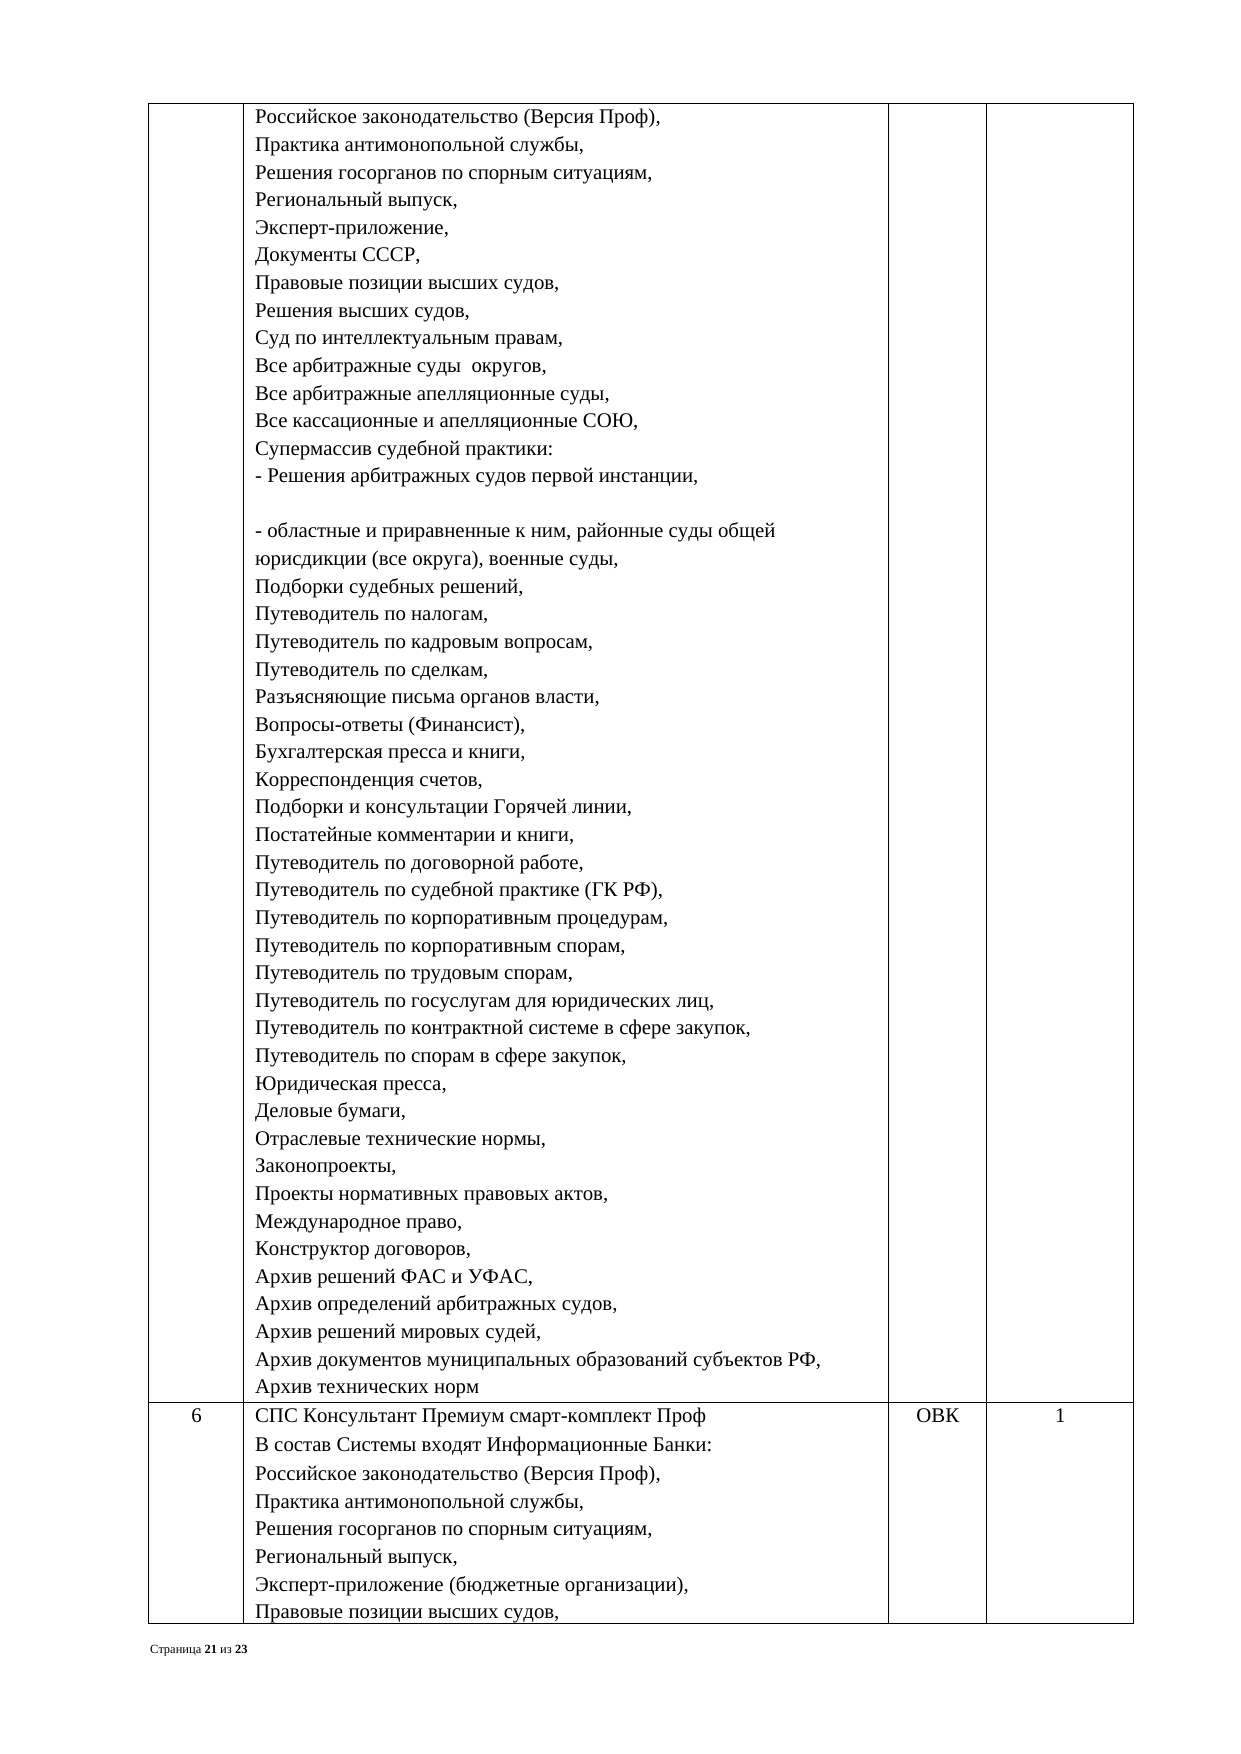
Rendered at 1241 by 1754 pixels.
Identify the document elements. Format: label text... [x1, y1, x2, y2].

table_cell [244, 1460, 888, 1623]
table_cell ОВК [889, 1403, 986, 1623]
table_cell Российское законодательство (Версия Проф), Практика антимонопольной службы, Решения госорганов по спорным ситуациям, Региональный выпуск, Эксперт-приложение, Документы СССР, Правовые позиции высших судов, Решения высших судов, Суд по интеллектуальным правам, Все арбитражные суды округов, Все арбитражные апелляционные суды, Все кассационные и апелляционные СОЮ, Супермассив судебной практики: - Решения арбитражных судов первой инстанции, - областные и приравненные к ним, районные суды общей юрисдикции (все округа), военные суды, Подборки судебных решений, Путеводитель по налогам, Путеводитель по кадровым вопросам, Путеводитель по сделкам, Разъясняющие письма органов власти, Вопросы-ответы (Финансист), Бухгалтерская пресса и книги, Корреспонденция счетов, Подборки и консультации Горячей линии, Постатейные комментарии и книги, Путеводитель по договорной работе, Путеводитель по судебной практике (ГК РФ), Путеводитель по корпоративным процедурам, Путеводитель по корпоративным спорам, Путеводитель по трудовым спорам, Путеводитель по госуслугам для юридических лиц, Путеводитель по контрактной системе в сфере закупок, Путеводитель по спорам в сфере закупок, Юридическая пресса, Деловые бумаги, Отраслевые технические нормы, Законопроекты, Проекты нормативных правовых актов, Международное право, Конструктор договоров, Архив решений ФАС и УФАС, Архив определений арбитражных судов, Архив решений мировых судей, Архив документов муниципальных образований субъектов РФ, Архив технических норм [244, 104, 888, 1402]
table_cell СПС Консультант Премиум смарт-комплект Проф [244, 1403, 888, 1431]
table_cell В состав Системы входят Информационные Банки: [244, 1431, 888, 1460]
table_cell 6 [149, 1403, 243, 1623]
table_cell 1 [987, 1403, 1133, 1623]
